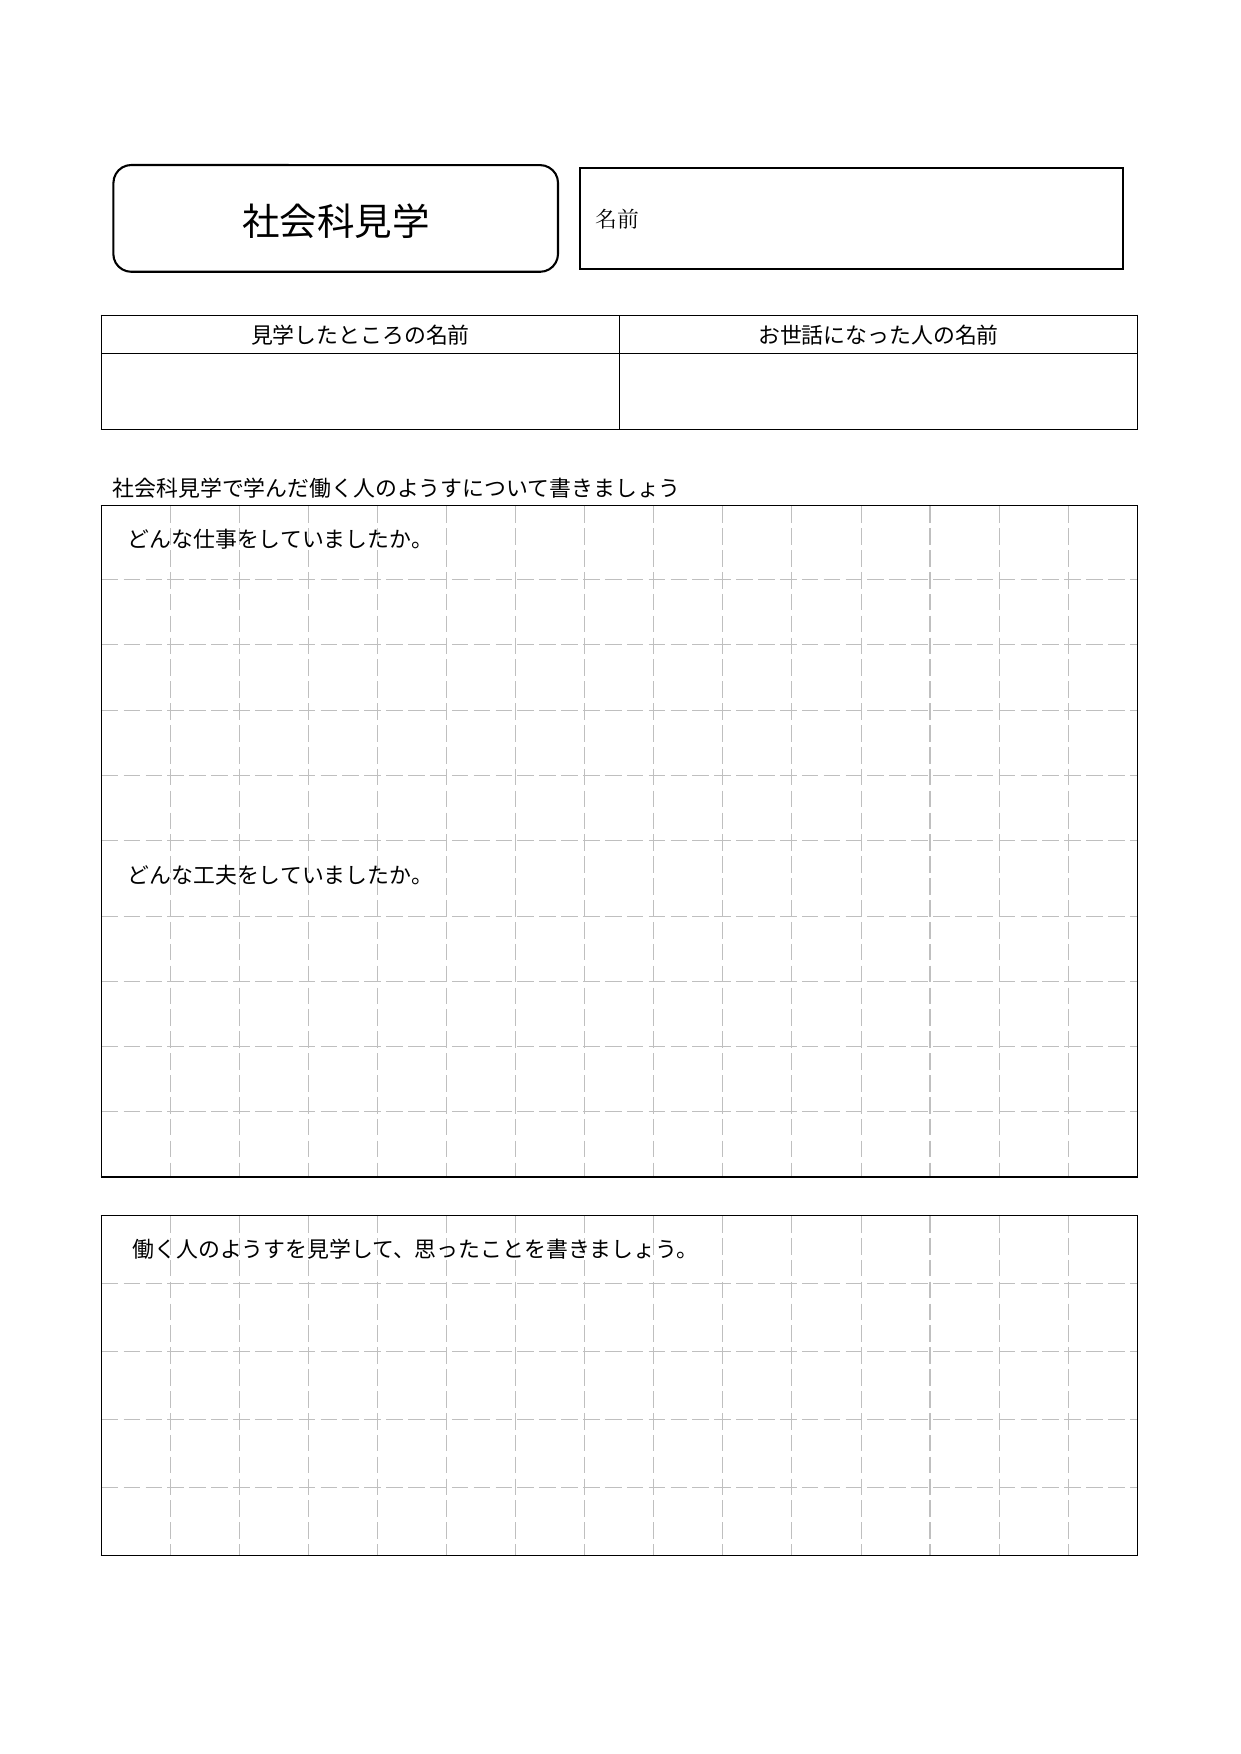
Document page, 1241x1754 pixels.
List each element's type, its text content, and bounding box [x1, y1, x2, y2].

table_cell [1068, 775, 1137, 840]
table_header [516, 1216, 585, 1283]
table_cell [447, 916, 516, 981]
table_cell [170, 644, 239, 709]
table_cell [792, 644, 861, 709]
table_cell [239, 1283, 308, 1351]
table_cell [170, 579, 239, 644]
table_cell [585, 775, 654, 840]
table_cell [792, 1283, 861, 1351]
table_cell [585, 840, 654, 916]
table_cell [308, 1419, 377, 1487]
table_cell [654, 981, 723, 1046]
table_cell [1068, 1487, 1137, 1555]
table_header [930, 506, 999, 579]
table_cell [999, 1283, 1068, 1351]
table_cell [447, 1351, 516, 1419]
table_cell [792, 1046, 861, 1111]
table_cell [654, 775, 723, 840]
table_cell [239, 1111, 308, 1176]
table_cell [102, 775, 170, 840]
table_cell [1068, 579, 1137, 644]
table_cell [516, 981, 585, 1046]
table_cell [999, 1046, 1068, 1111]
table_cell [654, 710, 723, 775]
table_cell [378, 1419, 447, 1487]
table_cell [654, 1046, 723, 1111]
table_cell [792, 579, 861, 644]
table_cell [308, 579, 377, 644]
table_cell [861, 1351, 930, 1419]
table_cell [1068, 1351, 1137, 1419]
table_cell [308, 981, 377, 1046]
table_cell [861, 579, 930, 644]
table_header [654, 1216, 723, 1283]
table_cell [654, 1283, 723, 1351]
table_header [308, 506, 377, 579]
table_cell [102, 354, 619, 429]
table_cell [239, 644, 308, 709]
table_cell [792, 775, 861, 840]
table_cell [447, 644, 516, 709]
table_cell [930, 1487, 999, 1555]
table_cell [620, 354, 1137, 429]
table_cell [102, 644, 170, 709]
table_cell [308, 1283, 377, 1351]
table_cell [516, 579, 585, 644]
table_cell [170, 710, 239, 775]
table_cell [930, 1283, 999, 1351]
table_cell [654, 1111, 723, 1176]
table_cell [930, 1111, 999, 1176]
table_header [999, 1216, 1068, 1283]
table_cell [102, 1111, 170, 1176]
table_cell [792, 1419, 861, 1487]
table_cell [585, 1046, 654, 1111]
table_cell [999, 1351, 1068, 1419]
table_cell [861, 840, 930, 916]
table_header [585, 1216, 654, 1283]
table_cell [861, 710, 930, 775]
table_cell [170, 1111, 239, 1176]
table_cell [447, 1419, 516, 1487]
table_cell [585, 710, 654, 775]
table_cell [585, 981, 654, 1046]
table_cell [1068, 644, 1137, 709]
table_cell [378, 916, 447, 981]
table_cell [308, 775, 377, 840]
table_cell [516, 1351, 585, 1419]
table_cell [1068, 1283, 1137, 1351]
table_cell [102, 981, 170, 1046]
table_cell [308, 644, 377, 709]
table_cell [516, 710, 585, 775]
table_cell [378, 1046, 447, 1111]
table_cell [516, 1046, 585, 1111]
table_cell [723, 1283, 792, 1351]
table_cell [1068, 1111, 1137, 1176]
table_cell [447, 775, 516, 840]
table_cell [308, 916, 377, 981]
table_header [654, 506, 723, 579]
table_header [999, 506, 1068, 579]
table_cell [170, 981, 239, 1046]
table_header [308, 1216, 377, 1283]
table_header [723, 506, 792, 579]
table_header [861, 1216, 930, 1283]
table_cell [516, 916, 585, 981]
table_cell [239, 1419, 308, 1487]
table_cell [516, 840, 585, 916]
table_cell [585, 1111, 654, 1176]
table_cell [378, 579, 447, 644]
table_cell [930, 1046, 999, 1111]
table_header [516, 506, 585, 579]
table_cell [999, 840, 1068, 916]
table_cell [239, 1487, 308, 1555]
table_cell [447, 579, 516, 644]
table_cell [654, 644, 723, 709]
table_cell [102, 579, 170, 644]
table_cell [447, 1111, 516, 1176]
table_cell [930, 775, 999, 840]
table_header [1068, 506, 1137, 579]
table_header [170, 1216, 239, 1283]
table_header [585, 506, 654, 579]
table_cell [447, 1046, 516, 1111]
table_cell [861, 981, 930, 1046]
table_cell [308, 840, 377, 916]
table_cell [516, 1487, 585, 1555]
table_cell [723, 775, 792, 840]
table_cell [447, 710, 516, 775]
table_cell [102, 710, 170, 775]
table_header [239, 1216, 308, 1283]
table_cell [723, 644, 792, 709]
table_header [378, 506, 447, 579]
table_cell [723, 916, 792, 981]
table_header [447, 1216, 516, 1283]
table_cell [239, 775, 308, 840]
table_header [239, 506, 308, 579]
table_cell [930, 579, 999, 644]
table_header [723, 1216, 792, 1283]
table_cell [378, 1351, 447, 1419]
table_cell [999, 1419, 1068, 1487]
table_cell [999, 1487, 1068, 1555]
table_cell [861, 775, 930, 840]
table_cell [654, 840, 723, 916]
table_cell [930, 710, 999, 775]
table_cell [861, 644, 930, 709]
table_cell [792, 916, 861, 981]
table_cell [239, 1351, 308, 1419]
table_cell [308, 1351, 377, 1419]
table_header [792, 1216, 861, 1283]
table_cell [308, 1111, 377, 1176]
table_header [861, 506, 930, 579]
table_cell [930, 840, 999, 916]
table_cell [516, 1419, 585, 1487]
table_cell [447, 1487, 516, 1555]
table_cell [516, 775, 585, 840]
table_cell [516, 644, 585, 709]
table_cell [378, 981, 447, 1046]
table_cell [170, 1419, 239, 1487]
table_cell [861, 1111, 930, 1176]
table_cell [930, 1419, 999, 1487]
table_cell [654, 1487, 723, 1555]
table_cell [378, 710, 447, 775]
table_cell [861, 1046, 930, 1111]
table_cell [170, 1046, 239, 1111]
table_cell [447, 1283, 516, 1351]
table_cell [308, 710, 377, 775]
table_cell [999, 644, 1068, 709]
table_cell [170, 1351, 239, 1419]
table_cell [239, 1046, 308, 1111]
table_header [378, 1216, 447, 1283]
table_header [930, 1216, 999, 1283]
table_cell [378, 644, 447, 709]
table_cell [930, 644, 999, 709]
table_header [1068, 1216, 1137, 1283]
table_cell [585, 916, 654, 981]
table_cell [792, 1351, 861, 1419]
table_cell [723, 1046, 792, 1111]
table_cell [792, 1111, 861, 1176]
table_cell [723, 981, 792, 1046]
table_cell [516, 1283, 585, 1351]
table_cell [1068, 916, 1137, 981]
table_cell [723, 1111, 792, 1176]
table_header [792, 506, 861, 579]
table_cell [723, 1419, 792, 1487]
table_cell [102, 1487, 170, 1555]
table_cell [239, 579, 308, 644]
table_cell [170, 1283, 239, 1351]
table_header [102, 506, 170, 579]
table_cell [102, 840, 170, 916]
table_cell [1068, 1419, 1137, 1487]
table_cell [654, 1351, 723, 1419]
table_cell [723, 1487, 792, 1555]
table_cell [999, 579, 1068, 644]
table_cell [102, 1419, 170, 1487]
table_cell [378, 1283, 447, 1351]
table_cell [239, 840, 308, 916]
table_cell [447, 840, 516, 916]
table_cell [930, 916, 999, 981]
table_cell [585, 579, 654, 644]
table_cell [723, 579, 792, 644]
table_header [102, 1216, 170, 1283]
table_cell [1068, 981, 1137, 1046]
table_cell [378, 775, 447, 840]
table_cell [999, 981, 1068, 1046]
table_header [170, 506, 239, 579]
table_cell [861, 1487, 930, 1555]
table_cell [654, 579, 723, 644]
table_cell [308, 1487, 377, 1555]
table_cell [861, 1419, 930, 1487]
table_cell [792, 840, 861, 916]
table_cell [999, 710, 1068, 775]
text 社会科見学で学んだ働く人のようすについて書きましょう [112, 468, 1128, 505]
table_cell [308, 1046, 377, 1111]
table_cell [239, 981, 308, 1046]
table_cell [792, 1487, 861, 1555]
table_cell [447, 981, 516, 1046]
table_cell [102, 1046, 170, 1111]
table_cell [1068, 710, 1137, 775]
table_cell [170, 1487, 239, 1555]
table_cell [861, 916, 930, 981]
table_cell [723, 1351, 792, 1419]
table_cell [585, 1419, 654, 1487]
table_cell [654, 1419, 723, 1487]
table_cell [861, 1283, 930, 1351]
table_cell [239, 710, 308, 775]
table_header [447, 506, 516, 579]
table_cell [999, 775, 1068, 840]
table_cell [585, 1351, 654, 1419]
table_cell [378, 1487, 447, 1555]
table_cell [585, 644, 654, 709]
table_cell [102, 1283, 170, 1351]
table_cell [378, 1111, 447, 1176]
table_cell [170, 775, 239, 840]
table_cell [723, 840, 792, 916]
table_cell [239, 916, 308, 981]
table_cell [585, 1487, 654, 1555]
table_cell [516, 1111, 585, 1176]
table_cell [723, 710, 792, 775]
table_cell [1068, 1046, 1137, 1111]
table_cell [930, 981, 999, 1046]
table_cell [170, 840, 239, 916]
table_header 見学したところの名前 [102, 316, 619, 353]
table_cell [654, 916, 723, 981]
table_header お世話になった人の名前 [620, 316, 1137, 353]
table_cell [792, 981, 861, 1046]
table_cell [585, 1283, 654, 1351]
table_cell [930, 1351, 999, 1419]
table_cell [999, 916, 1068, 981]
table_cell [378, 840, 447, 916]
table_cell [999, 1111, 1068, 1176]
table_cell [170, 916, 239, 981]
table_cell [102, 1351, 170, 1419]
table_cell [102, 916, 170, 981]
table_cell [792, 710, 861, 775]
table_cell [1068, 840, 1137, 916]
